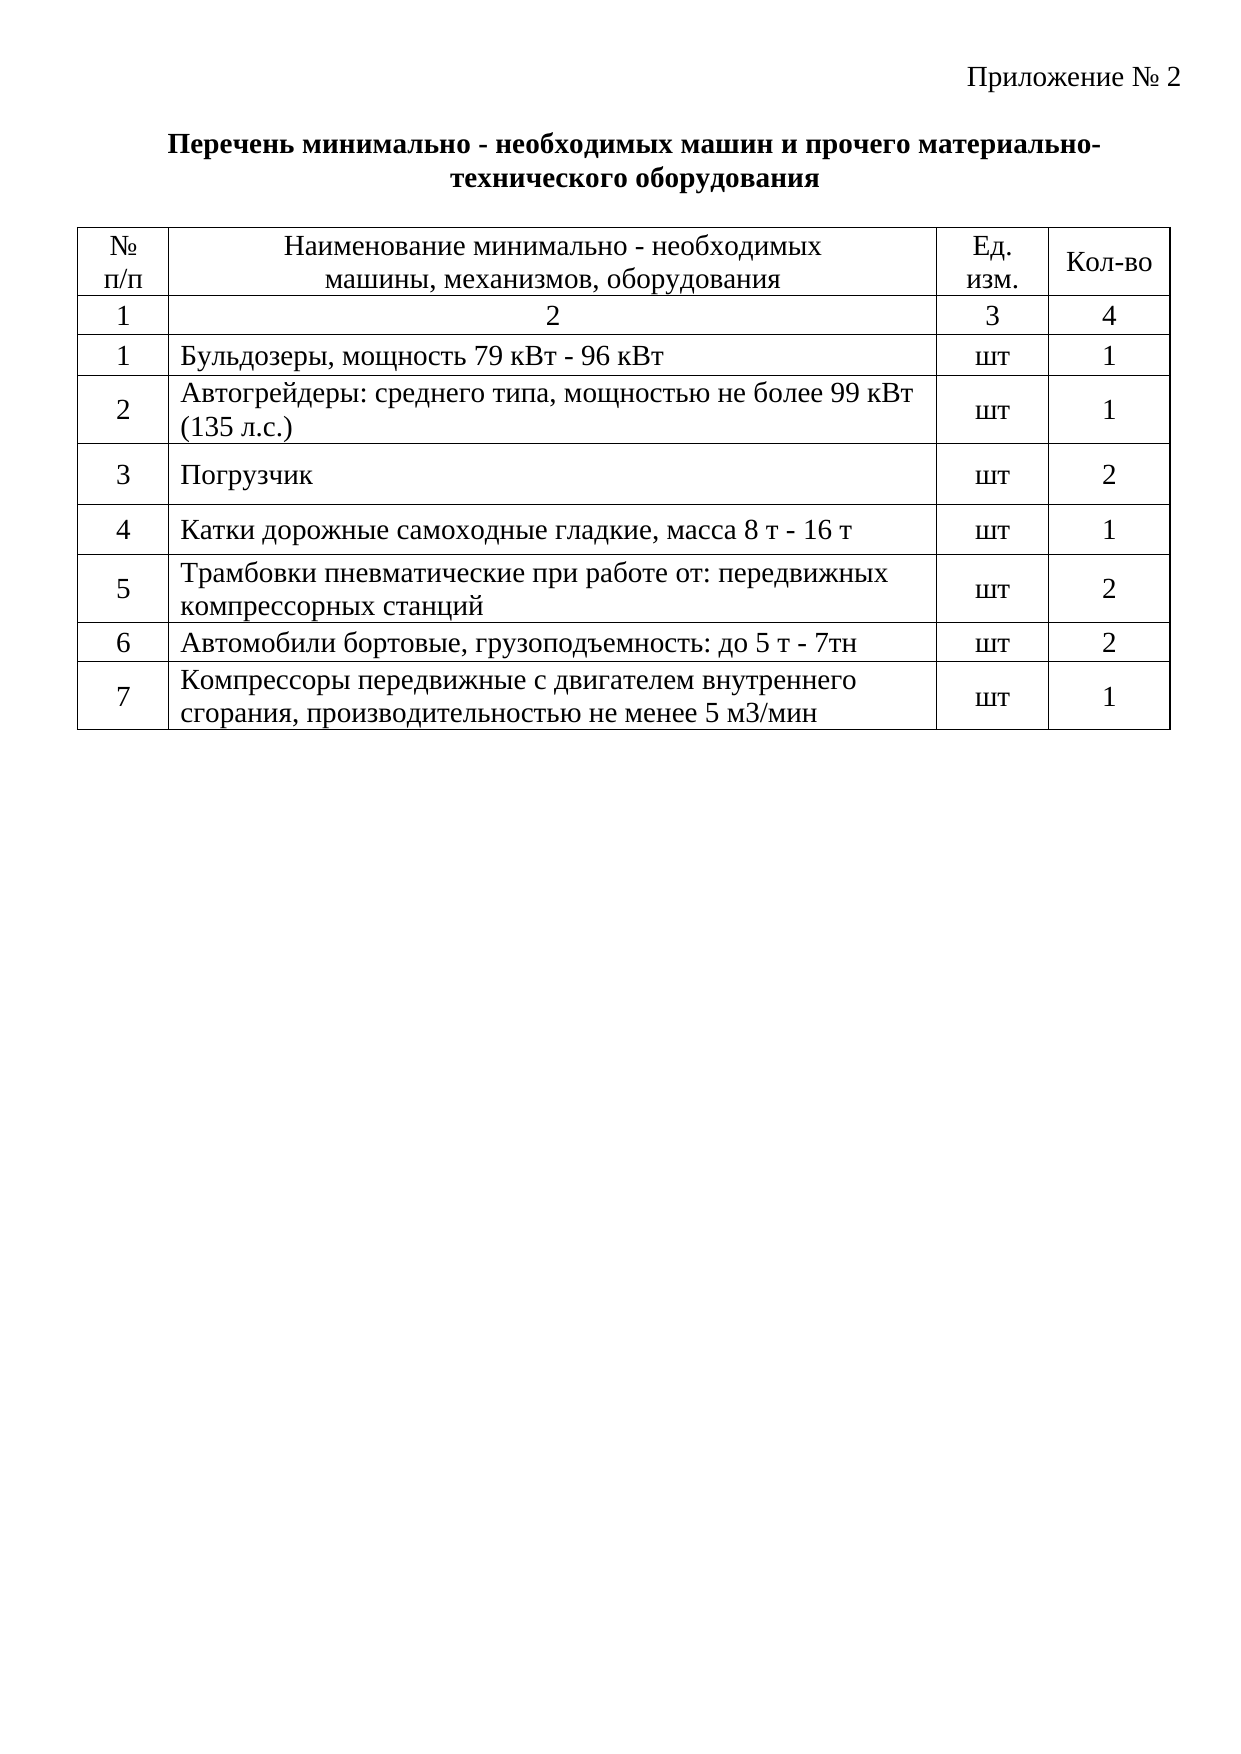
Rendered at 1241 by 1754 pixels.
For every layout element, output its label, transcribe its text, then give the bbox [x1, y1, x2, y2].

table_cell 5 [78, 555, 168, 622]
table_cell шт [937, 555, 1048, 622]
table_cell 4 [1049, 296, 1169, 334]
table_cell 2 [78, 376, 168, 443]
table_cell 2 [1049, 623, 1169, 661]
table_cell Трамбовки пневматические при работе от: передвижных компрессорных станций [169, 555, 936, 622]
table_cell 4 [78, 505, 168, 554]
table_header Ед. изм. [937, 228, 1048, 295]
table_cell 7 [78, 662, 168, 729]
table_cell 1 [1049, 335, 1169, 374]
table_cell Бульдозеры, мощность 79 кВт - 96 кВт [169, 335, 936, 374]
table_cell 1 [78, 296, 168, 334]
table_cell шт [937, 335, 1048, 374]
table_cell Погрузчик [169, 444, 936, 504]
table_cell 3 [78, 444, 168, 504]
table_cell 3 [937, 296, 1048, 334]
table_header Кол-во [1049, 228, 1169, 295]
table_cell 2 [1049, 555, 1169, 622]
table_cell Автогрейдеры: среднего типа, мощностью не более 99 кВт (135 л.с.) [169, 376, 936, 443]
list Приложение № 2 [89, 59, 1181, 93]
table_cell 1 [1049, 376, 1169, 443]
table_cell 2 [1049, 444, 1169, 504]
table_cell 1 [78, 335, 168, 374]
table_cell Автомобили бортовые, грузоподъемность: до 5 т - 7тн [169, 623, 936, 661]
table_cell Компрессоры передвижные с двигателем внутреннего сгорания, производительностью не менее 5 м3/мин [169, 662, 936, 729]
table_cell 2 [169, 296, 936, 334]
table_header Наименование минимально - необходимых машины, механизмов, оборудования [169, 228, 936, 295]
table_cell Катки дорожные самоходные гладкие, масса 8 т - 16 т [169, 505, 936, 554]
table_cell 6 [78, 623, 168, 661]
table_header № п/п [78, 228, 168, 295]
table_cell 1 [1049, 505, 1169, 554]
table_cell шт [937, 376, 1048, 443]
table_cell шт [937, 505, 1048, 554]
table_cell шт [937, 623, 1048, 661]
table_cell шт [937, 444, 1048, 504]
table_cell шт [937, 662, 1048, 729]
text Перечень минимально - необходимых машин и прочего материально-технического оборудования [89, 126, 1181, 193]
table_cell 1 [1049, 662, 1169, 729]
